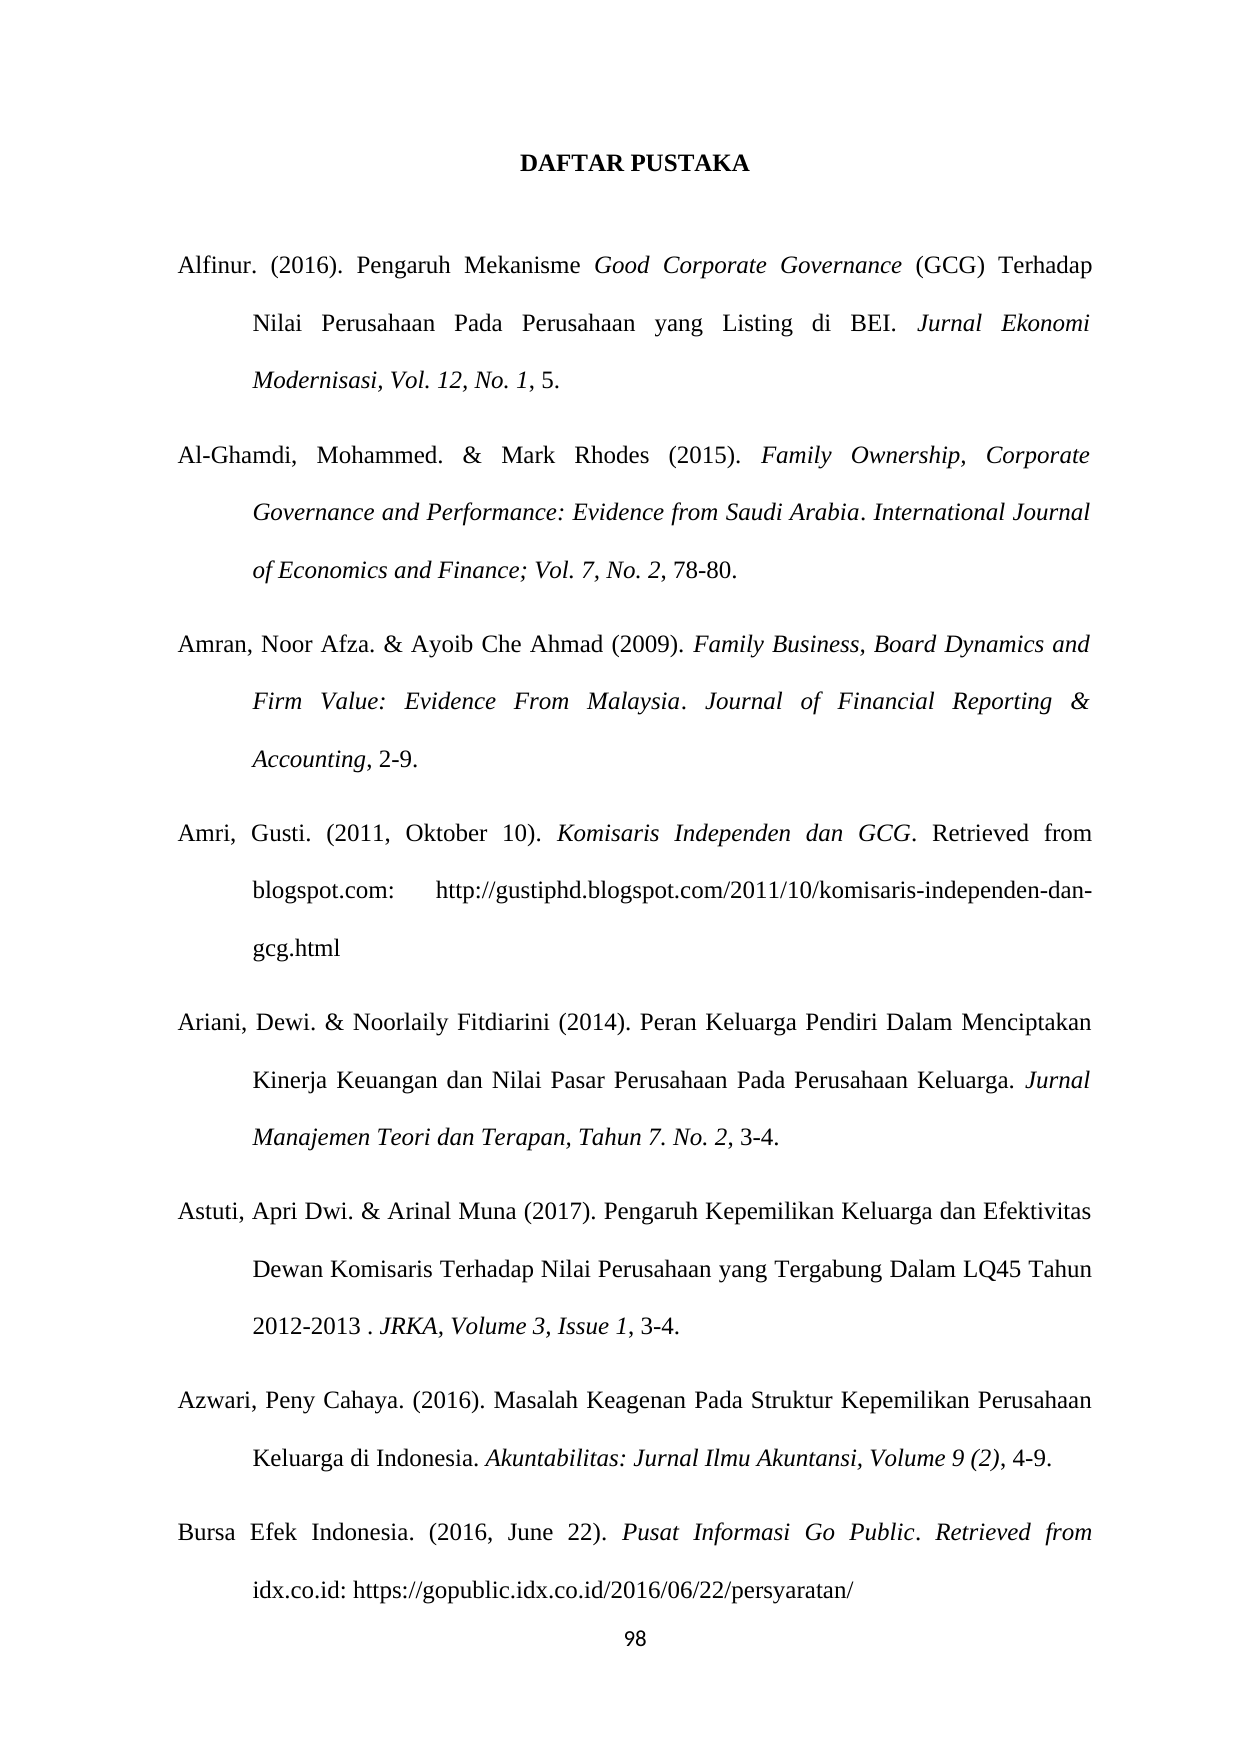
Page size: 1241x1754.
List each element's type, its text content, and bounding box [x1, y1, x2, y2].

text Ariani, Dewi. & Noorlaily Fitdiarini (2014). Peran Keluarga Pendiri Dalam Menciptakan Kinerja Keuangan dan Nilai Pasar Perusahaan Pada Perusahaan Keluarga. Jurnal Manajemen Teori dan Terapan, Tahun 7. No. 2, 3-4. [177, 1007, 1092, 1151]
text Amran, Noor Afza. & Ayoib Che Ahmad (2009). Family Business, Board Dynamics and Firm Value: Evidence From Malaysia. Journal of Financial Reporting & Accounting, 2-9. [177, 629, 1092, 773]
text Azwari, Peny Cahaya. (2016). Masalah Keagenan Pada Struktur Kepemilikan Perusahaan Keluarga di Indonesia. Akuntabilitas: Jurnal Ilmu Akuntansi, Volume 9 (2), 4-9. [177, 1386, 1092, 1472]
text Alfinur. (2016). Pengaruh Mekanisme Good Corporate Governance (GCG) Terhadap Nilai Perusahaan Pada Perusahaan yang Listing di BEI. Jurnal Ekonomi Modernisasi, Vol. 12, No. 1, 5. [177, 251, 1092, 394]
text DAFTAR PUSTAKA [177, 148, 1092, 176]
text Al-Ghamdi, Mohammed. & Mark Rhodes (2015). Family Ownership, Corporate Governance and Performance: Evidence from Saudi Arabia. International Journal of Economics and Finance; Vol. 7, No. 2, 78-80. [177, 440, 1092, 583]
text Bursa Efek Indonesia. (2016, June 22). Pusat Informasi Go Public. Retrieved from idx.co.id: https://gopublic.idx.co.id/2016/06/22/persyaratan/ [177, 1517, 1092, 1603]
text Astuti, Apri Dwi. & Arinal Muna (2017). Pengaruh Kepemilikan Keluarga dan Efektivitas Dewan Komisaris Terhadap Nilai Perusahaan yang Tergabung Dalam LQ45 Tahun 2012-2013 . JRKA, Volume 3, Issue 1, 3-4. [177, 1196, 1092, 1340]
text Amri, Gusti. (2011, Oktober 10). Komisaris Independen dan GCG. Retrieved from blogspot.com: http://gustiphd.blogspot.com/2011/10/komisaris-independen-dan-gcg.html [177, 818, 1092, 962]
